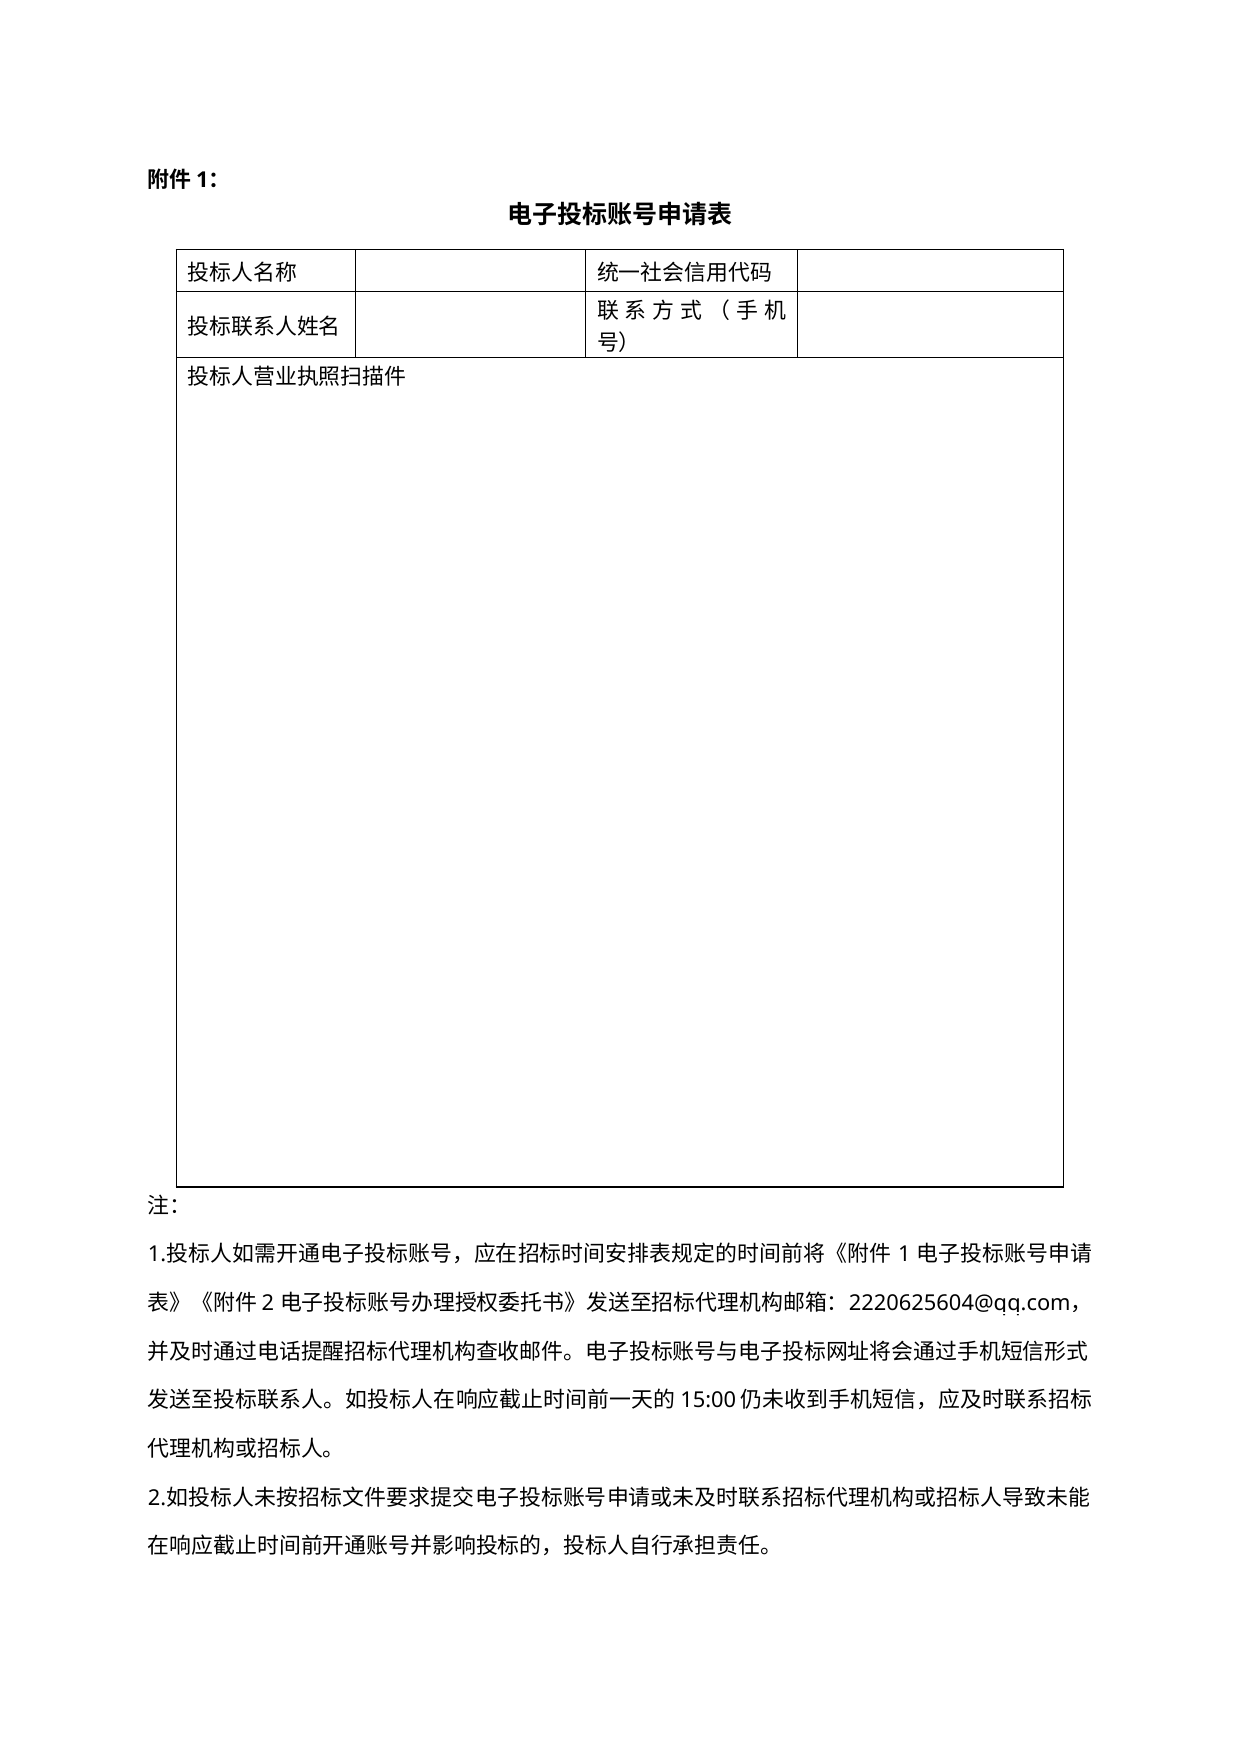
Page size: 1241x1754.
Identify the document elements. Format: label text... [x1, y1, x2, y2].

table_cell 投标联系人姓名 [177, 292, 355, 357]
table_header 投标人名称 [177, 250, 355, 291]
table_cell [356, 292, 585, 357]
text 附件1： [148, 162, 1092, 194]
table_header 统一社会信用代码 [586, 250, 797, 291]
table_cell 投标人营业执照扫描件 [177, 358, 1063, 1186]
table_header [356, 250, 585, 291]
table_cell 联系方式（手机号） [586, 292, 797, 357]
text 注： [148, 1187, 1092, 1220]
subtitle 电子投标账号申请表 [146, 194, 1092, 231]
text 2.如投标人未按招标文件要求提交电子投标账号申请或未及时联系招标代理机构或招标人导致未能在响应截止时间前开通账号并影响投标的，投标人自行承担责任。 [148, 1479, 1092, 1560]
text 1.投标人如需开通电子投标账号，应在招标时间安排表规定的时间前将《附件1 电子投标账号申请表》《附件2 电子投标账号办理授权委托书》发送至招标代理机构邮箱：2220625604@qq.com，并及时通过电话提醒招标代理机构查收邮件。电子投标账号与电子投标网址将会通过手机短信形式发送至投标联系人。如投标人在响应截止时间前一天的15:00仍未收到手机短信，应及时联系招标代理机构或招标人。 [148, 1236, 1092, 1463]
table_header [798, 250, 1063, 291]
table_cell [798, 292, 1063, 357]
